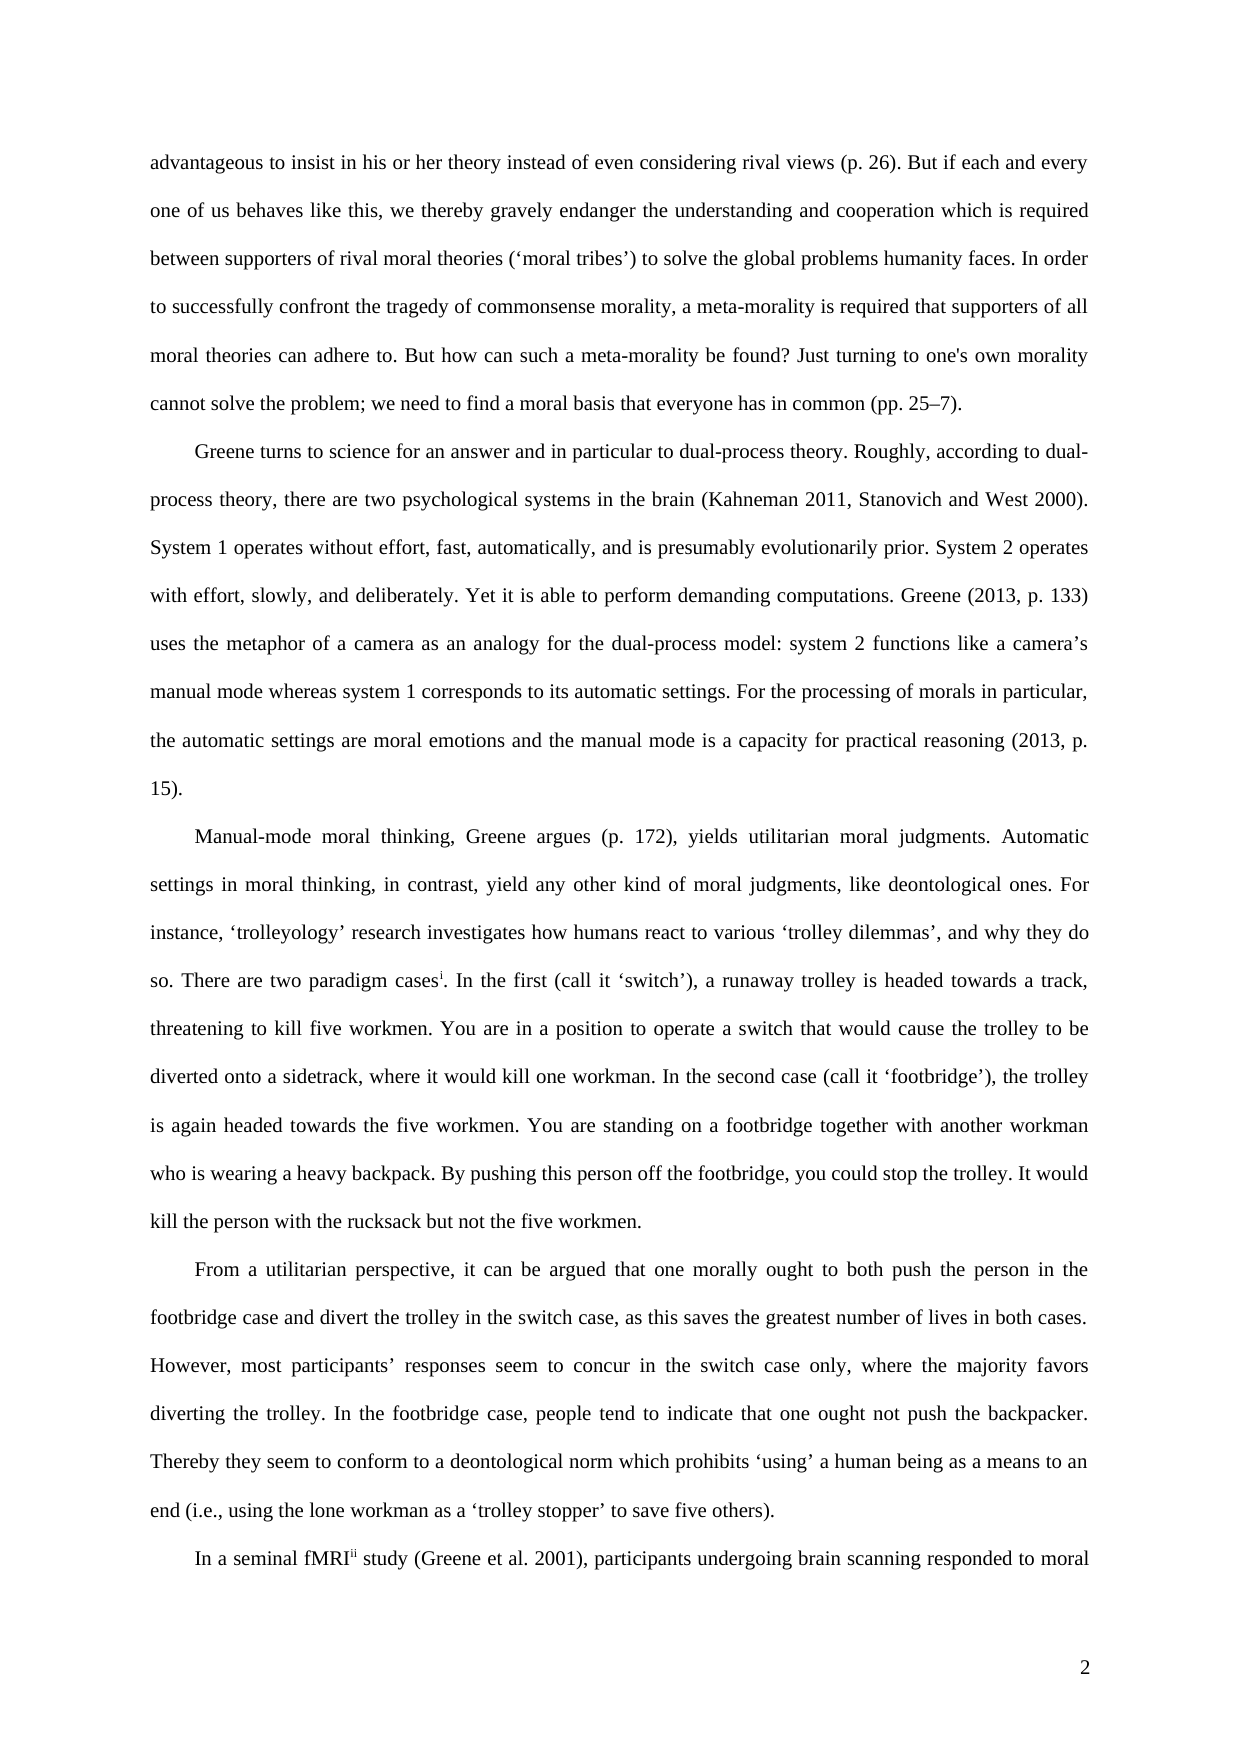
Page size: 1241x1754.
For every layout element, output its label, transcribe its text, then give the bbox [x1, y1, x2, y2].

text From a utilitarian perspective, it can be argued that one morally ought to both push the person in the footbridge case and divert the trolley in the switch case, as this saves the greatest number of lives in both cases. However, most participants’ responses seem to concur in the switch case only, where the majority favors diverting the trolley. In the footbridge case, people tend to indicate that one ought not push the backpacker. Thereby they seem to conform to a deontological norm which prohibits ‘using’ a human being as a means to an end (i.e., using the lone workman as a ‘trolley stopper’ to save five others). [150, 1257, 1090, 1522]
text Greene turns to science for an answer and in particular to dual-process theory. Roughly, according to dual-process theory, there are two psychological systems in the brain (Kahneman 2011, Stanovich and West 2000). System 1 operates without effort, fast, automatically, and is presumably evolutionarily prior. System 2 operates with effort, slowly, and deliberately. Yet it is able to perform demanding computations. Greene (2013, p. 133) uses the metaphor of a camera as an analogy for the dual-process model: system 2 functions like a camera’s manual mode whereas system 1 corresponds to its automatic settings. For the processing of morals in particular, the automatic settings are moral emotions and the manual mode is a capacity for practical reasoning (2013, p. 15). [150, 439, 1090, 800]
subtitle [150, 150, 1090, 415]
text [150, 1546, 1090, 1570]
text Manual-mode moral thinking, Greene argues (p. 172), yields utilitarian moral judgments. Automatic settings in moral thinking, in contrast, yield any other kind of moral judgments, like deontological ones. For instance, ‘trolleyology’ research investigates how humans react to various ‘trolley dilemmas’, and why they do so. There are two paradigm cases. In the first (call it ‘switch’), a runaway trolley is headed towards a track, threatening to kill five workmen. You are in a position to operate a switch that would cause the trolley to be diverted onto a sidetrack, where it would kill one workman. In the second case (call it ‘footbridge’), the trolley is again headed towards the five workmen. You are standing on a footbridge together with another workman who is wearing a heavy backpack. By pushing this person off the footbridge, you could stop the trolley. It would kill the person with the rucksack but not the five workmen. [150, 824, 1090, 1233]
